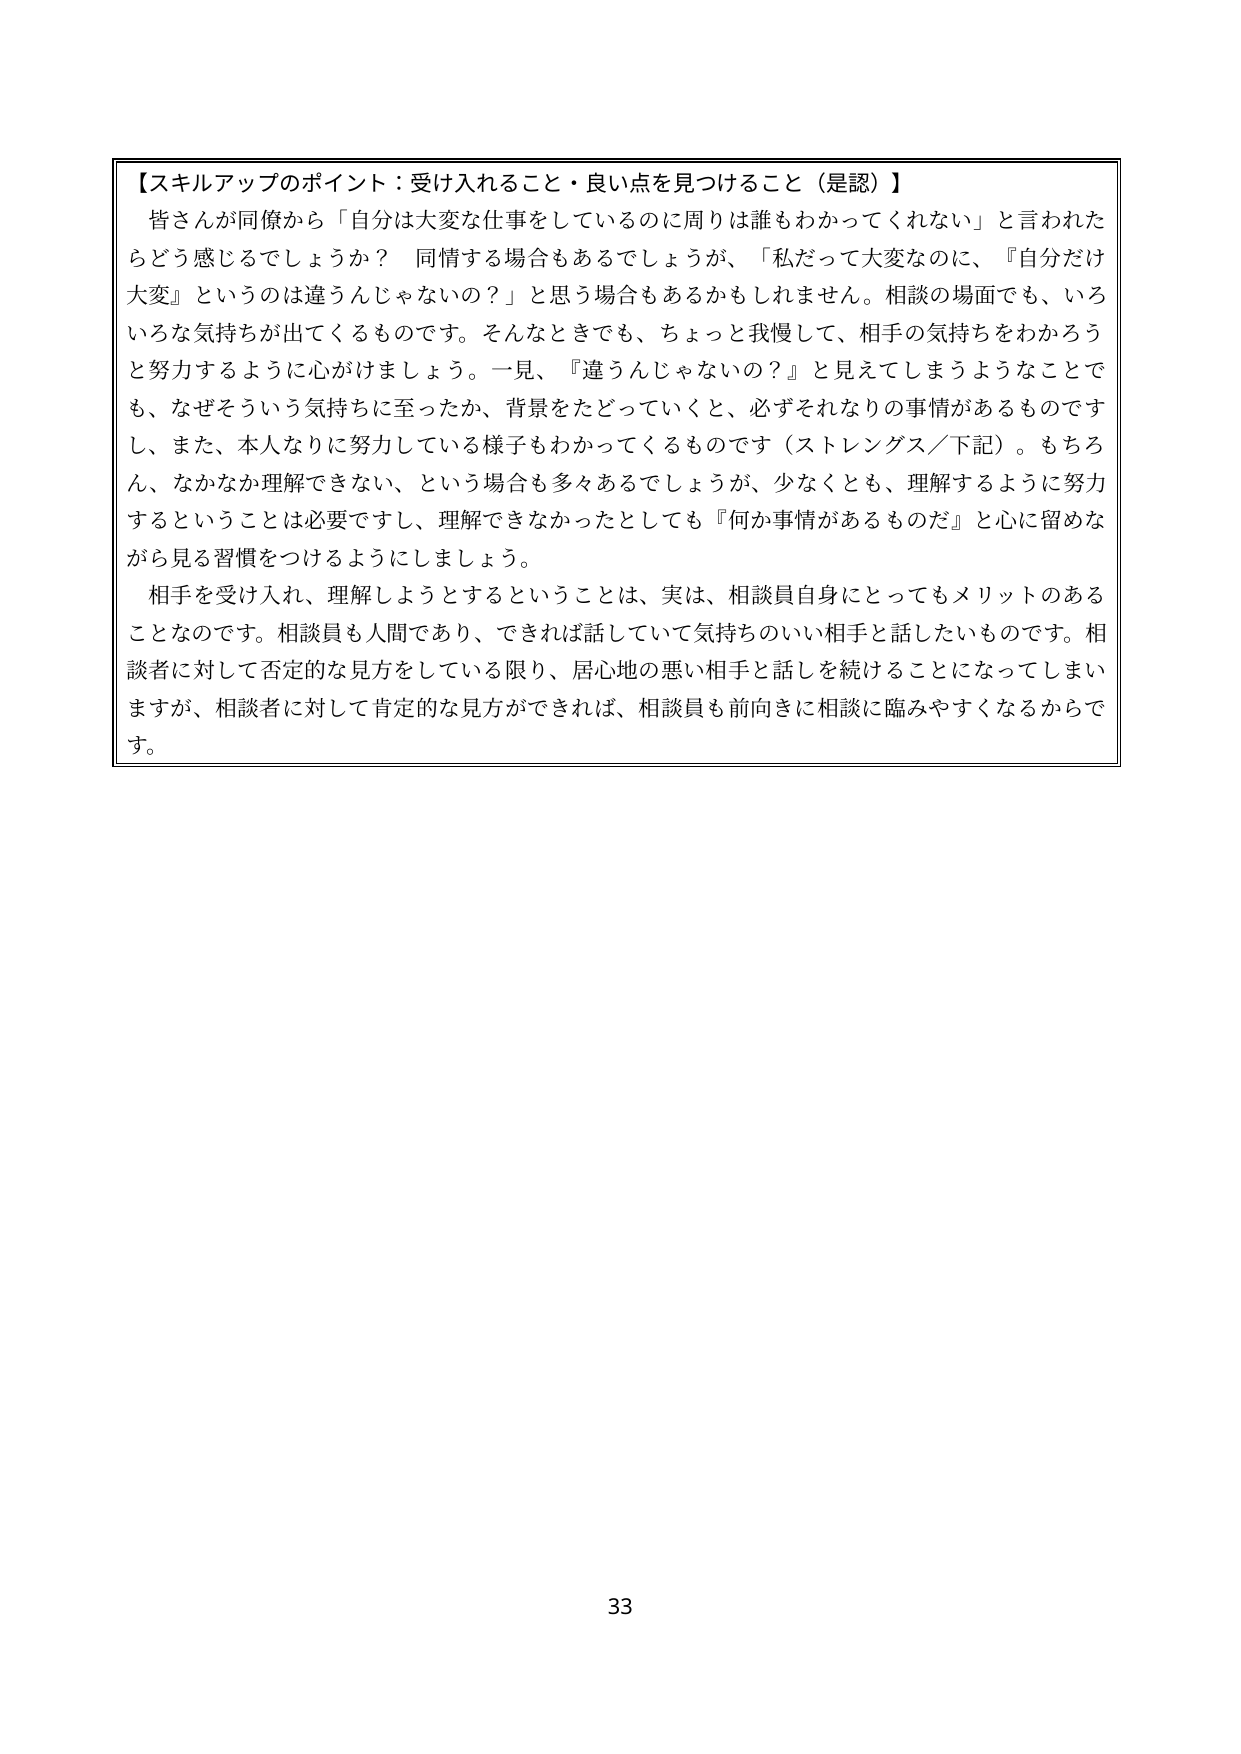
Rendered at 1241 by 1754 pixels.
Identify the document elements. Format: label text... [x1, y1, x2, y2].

table_header 【スキルアップのポイント：受け入れること・良い点を見つけること（是認）】 皆さんが同僚から「自分は大変な仕事をしているのに周りは誰もわかってくれない」と言われたらどう感じるでしょうか？ 同情する場合もあるでしょうが、「私だって大変なのに、『自分だけ大変』というのは違うんじゃないの？」と思う場合もあるかもしれません。相談の場面でも、いろいろな気持ちが出てくるものです。そんなときでも、ちょっと我慢して、相手の気持ちをわかろうと努力するように心がけましょう。一見、『違うんじゃないの？』と見えてしまうようなことでも、なぜそういう気持ちに至ったか、背景をたどっていくと、必ずそれなりの事情があるものですし、また、本人なりに努力している様子もわかってくるものです（ストレングス／下記）。もちろん、なかなか理解できない、という場合も多々あるでしょうが、少なくとも、理解するように努力するということは必要ですし、理解できなかったとしても『何か事情があるものだ』と心に留めながら見る習慣をつけるようにしましょう。 相手を受け入れ、理解しようとするということは、実は、相談員自身にとってもメリットのあることなのです。相談員も人間であり、できれば話していて気持ちのいい相手と話したいものです。相談者に対して否定的な見方をしている限り、居心地の悪い相手と話しを続けることになってしまいますが、相談者に対して肯定的な見方ができれば、相談員も前向きに相談に臨みやすくなるからです。 [117, 163, 1117, 763]
